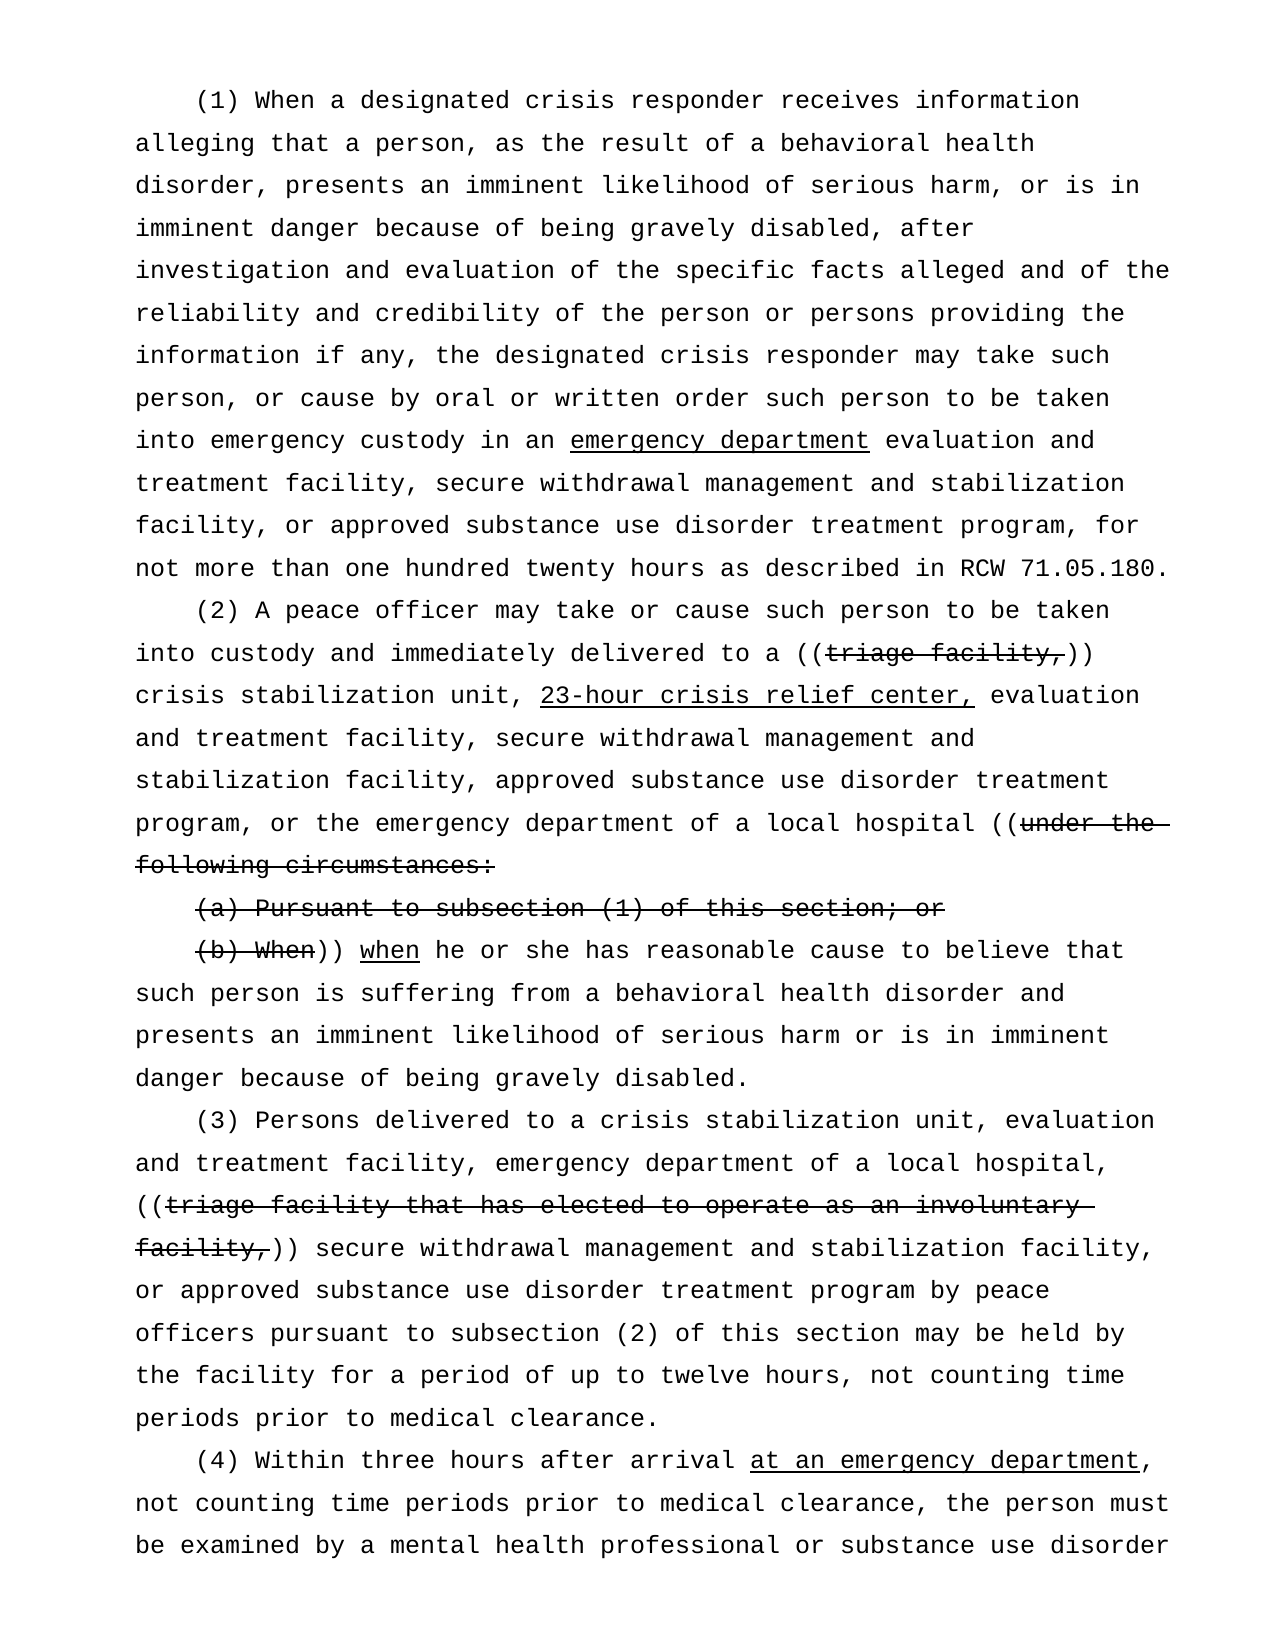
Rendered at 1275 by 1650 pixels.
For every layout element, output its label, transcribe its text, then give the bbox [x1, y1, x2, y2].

text (3) Persons delivered to a crisis stabilization unit, evaluation and treatment facility, emergency department of a local hospital, ((triage facility that has elected to operate as an involuntary facility,)) secure withdrawal management and stabilization facility, or approved substance use disorder treatment program by peace officers pursuant to subsection (2) of this section may be held by the facility for a period of up to twelve hours, not counting time periods prior to medical clearance. [135, 1095, 1170, 1435]
text (1) When a designated crisis responder receives information alleging that a person, as the result of a behavioral health disorder, presents an imminent likelihood of serious harm, or is in imminent danger because of being gravely disabled, after investigation and evaluation of the specific facts alleged and of the reliability and credibility of the person or persons providing the information if any, the designated crisis responder may take such person, or cause by oral or written order such person to be taken into emergency custody in an emergency department evaluation and treatment facility, secure withdrawal management and stabilization facility, or approved substance use disorder treatment program, for not more than one hundred twenty hours as described in RCW 71.05.180. [135, 75, 1170, 585]
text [135, 1435, 1170, 1562]
text (2) A peace officer may take or cause such person to be taken into custody and immediately delivered to a ((triage facility,)) crisis stabilization unit, 23-hour crisis relief center, evaluation and treatment facility, secure withdrawal management and stabilization facility, approved substance use disorder treatment program, or the emergency department of a local hospital ((under the following circumstances: [135, 585, 1170, 882]
text (b) When)) when he or she has reasonable cause to believe that such person is suffering from a behavioral health disorder and presents an imminent likelihood of serious harm or is in imminent danger because of being gravely disabled. [135, 925, 1170, 1095]
text (a) Pursuant to subsection (1) of this section; or [135, 882, 1170, 925]
